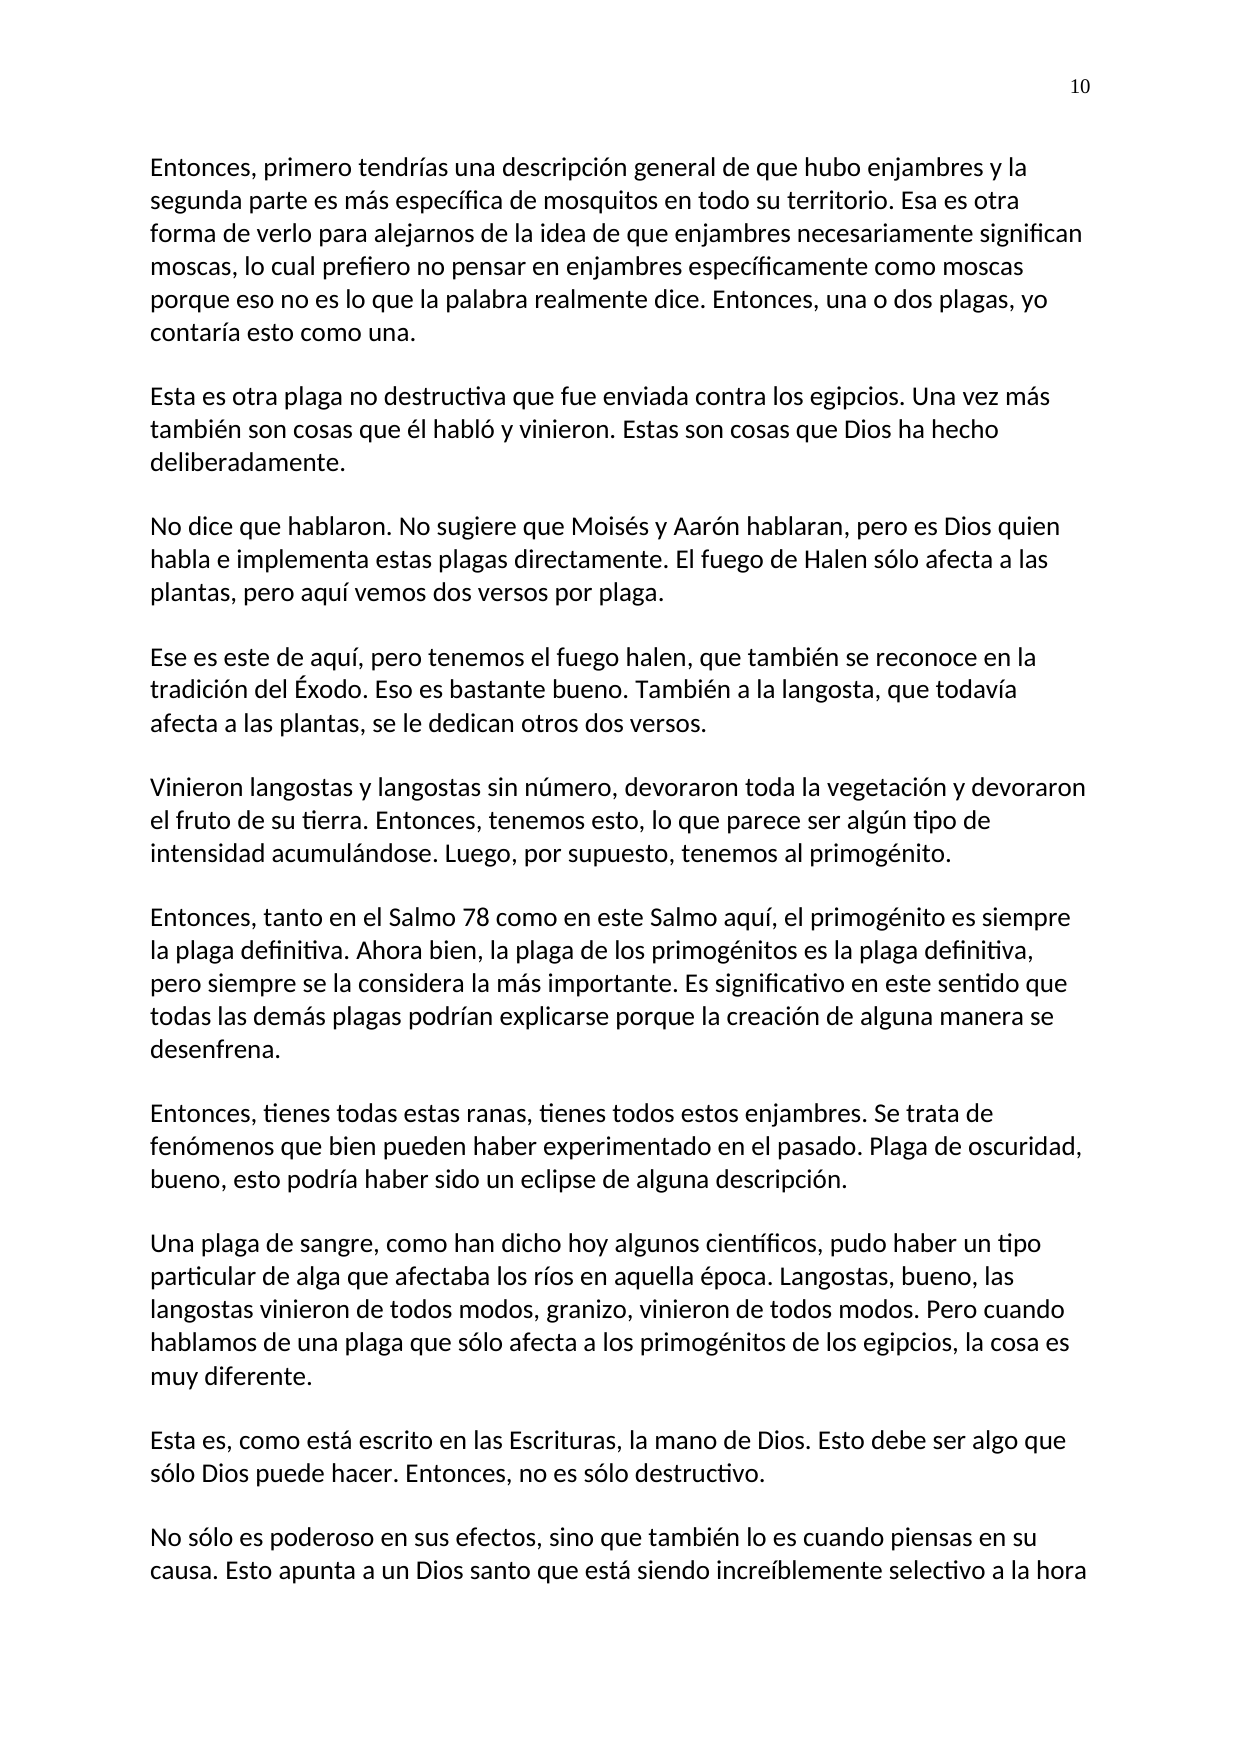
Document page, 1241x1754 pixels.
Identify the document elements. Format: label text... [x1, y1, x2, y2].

text Vinieron langostas y langostas sin número, devoraron toda la vegetación y devoraron el fruto de su tierra. Entonces, tenemos esto, lo que parece ser algún tipo de intensidad acumulándose. Luego, por supuesto, tenemos al primogénito. [150, 770, 1090, 869]
text Esta es otra plaga no destructiva que fue enviada contra los egipcios. Una vez más también son cosas que él habló y vinieron. Estas son cosas que Dios ha hecho deliberadamente. [150, 379, 1090, 478]
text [150, 1520, 1090, 1586]
text Una plaga de sangre, como han dicho hoy algunos científicos, pudo haber un tipo particular de alga que afectaba los ríos en aquella época. Langostas, bueno, las langostas vinieron de todos modos, granizo, vinieron de todos modos. Pero cuando hablamos de una plaga que sólo afecta a los primogénitos de los egipcios, la cosa es muy diferente. [150, 1227, 1090, 1392]
text Entonces, tanto en el Salmo 78 como en este Salmo aquí, el primogénito es siempre la plaga definitiva. Ahora bien, la plaga de los primogénitos es la plaga definitiva, pero siempre se la considera la más importante. Es significativo en este sentido que todas las demás plagas podrían explicarse porque la creación de alguna manera se desenfrena. [150, 900, 1090, 1065]
text Entonces, tienes todas estas ranas, tienes todos estos enjambres. Se trata de fenómenos que bien pueden haber experimentado en el pasado. Plaga de oscuridad, bueno, esto podría haber sido un eclipse de alguna descripción. [150, 1096, 1090, 1195]
text Entonces, primero tendrías una descripción general de que hubo enjambres y la segunda parte es más específica de mosquitos en todo su territorio. Esa es otra forma de verlo para alejarnos de la idea de que enjambres necesariamente significan moscas, lo cual prefiero no pensar en enjambres específicamente como moscas porque eso no es lo que la palabra realmente dice. Entonces, una o dos plagas, yo contaría esto como una. [150, 150, 1090, 348]
text Ese es este de aquí, pero tenemos el fuego halen, que también se reconoce en la tradición del Éxodo. Eso es bastante bueno. También a la langosta, que todavía afecta a las plantas, se le dedican otros dos versos. [150, 640, 1090, 739]
text No dice que hablaron. No sugiere que Moisés y Aarón hablaran, pero es Dios quien habla e implementa estas plagas directamente. El fuego de Halen sólo afecta a las plantas, pero aquí vemos dos versos por plaga. [150, 509, 1090, 608]
text Esta es, como está escrito en las Escrituras, la mano de Dios. Esto debe ser algo que sólo Dios puede hacer. Entonces, no es sólo destructivo. [150, 1423, 1090, 1489]
